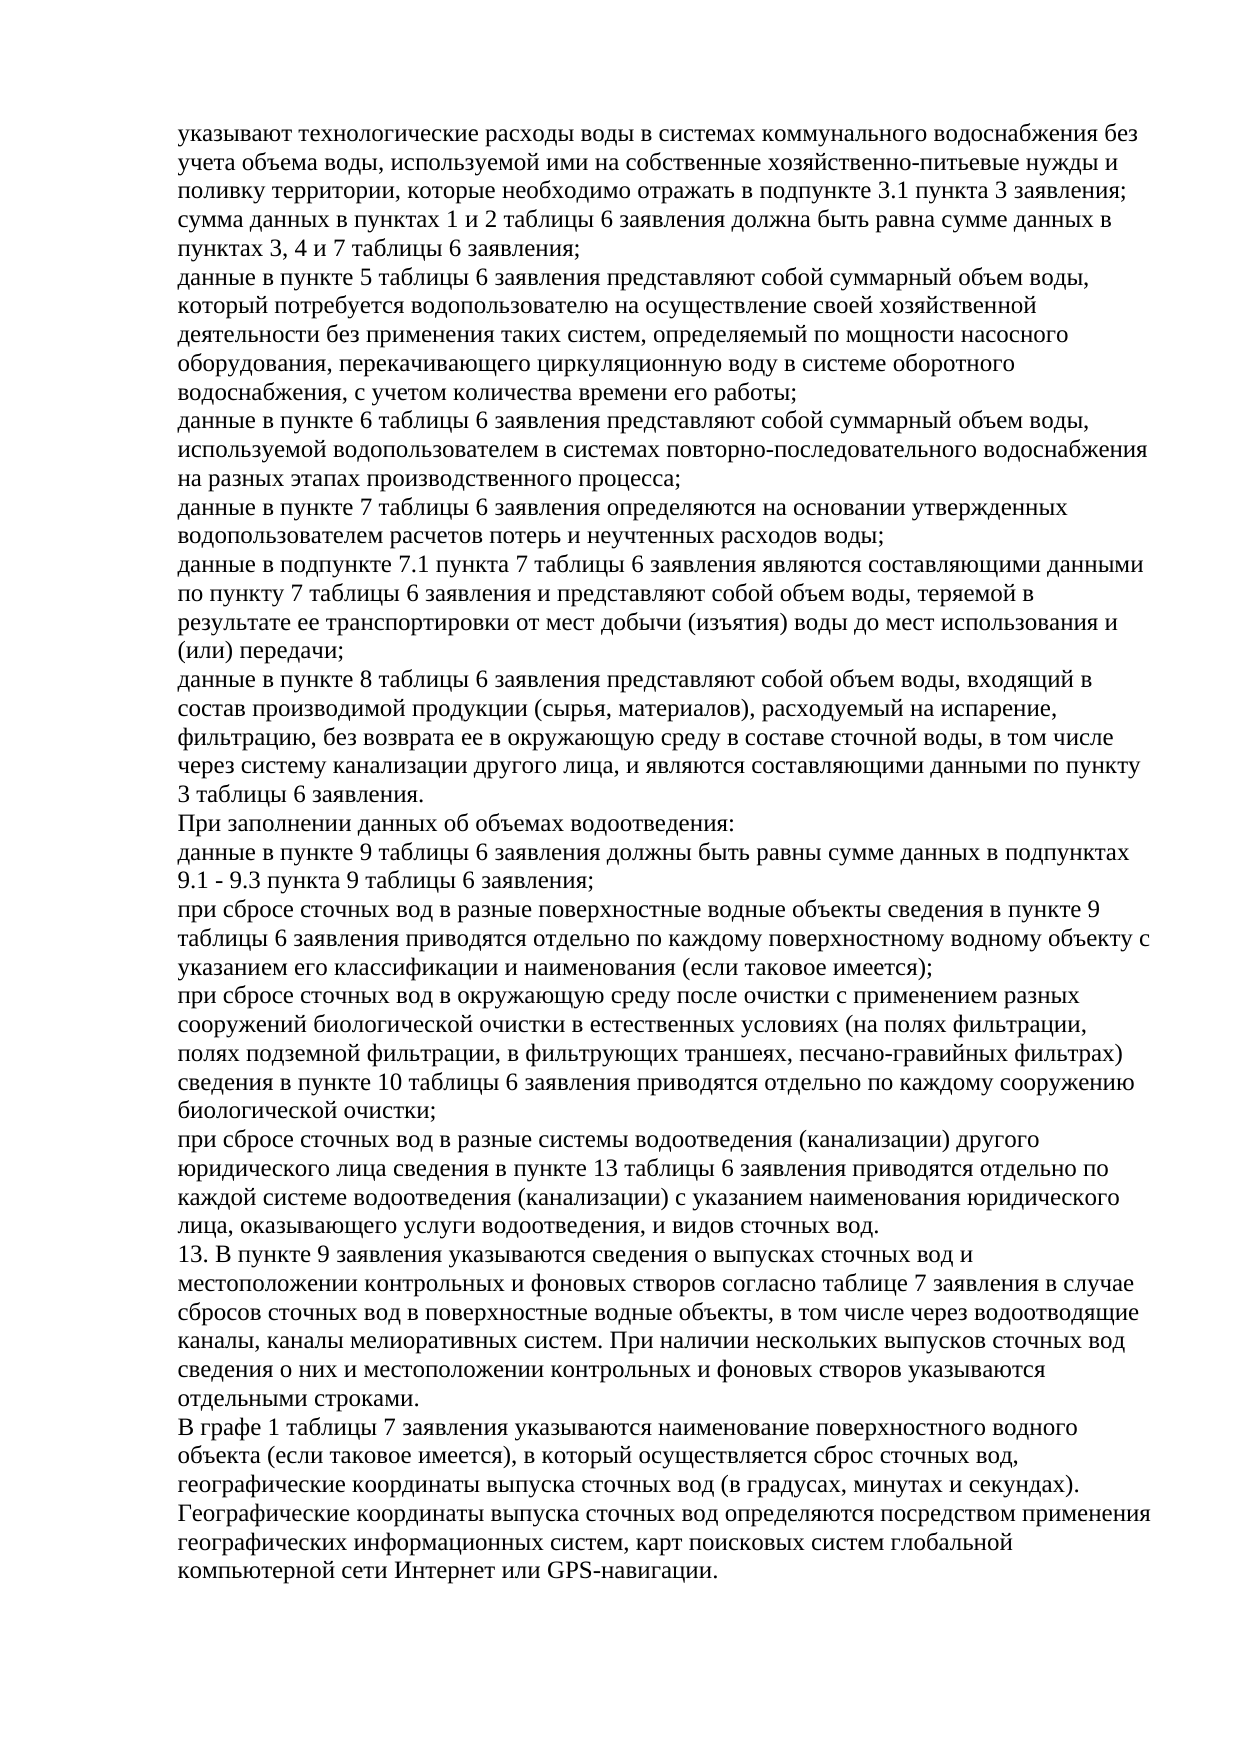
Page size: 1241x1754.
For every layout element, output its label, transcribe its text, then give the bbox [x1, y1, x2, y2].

text при сбросе сточных вод в окружающую среду после очистки с применением разных сооружений биологической очистки в естественных условиях (на полях фильтрации, полях подземной фильтрации, в фильтрующих траншеях, песчано-гравийных фильтрах) сведения в пункте 10 таблицы 6 заявления приводятся отдельно по каждому сооружению биологической очистки; [177, 981, 1152, 1124]
text при сбросе сточных вод в разные поверхностные водные объекты сведения в пункте 9 таблицы 6 заявления приводятся отдельно по каждому поверхностному водному объекту с указанием его классификации и наименования (если таковое имеется); [177, 894, 1152, 981]
text данные в пункте 7 таблицы 6 заявления определяются на основании утвержденных водопользователем расчетов потерь и неучтенных расходов воды; [177, 492, 1152, 549]
text При заполнении данных об объемах водоотведения: [177, 808, 1152, 837]
text данные в пункте 6 таблицы 6 заявления представляют собой суммарный объем воды, используемой водопользователем в системах повторно-последовательного водоснабжения на разных этапах производственного процесса; [177, 406, 1152, 492]
text при сбросе сточных вод в разные системы водоотведения (канализации) другого юридического лица сведения в пункте 13 таблицы 6 заявления приводятся отдельно по каждой системе водоотведения (канализации) с указанием наименования юридического лица, оказывающего услуги водоотведения, и видов сточных вод. [177, 1124, 1152, 1239]
text сумма данных в пунктах 1 и 2 таблицы 6 заявления должна быть равна сумме данных в пунктах 3, 4 и 7 таблицы 6 заявления; [177, 204, 1152, 262]
text данные в пункте 8 таблицы 6 заявления представляют собой объем воды, входящий в состав производимой продукции (сырья, материалов), расходуемый на испарение, фильтрацию, без возврата ее в окружающую среду в составе сточной воды, в том числе через систему канализации другого лица, и являются составляющими данными по пункту 3 таблицы 6 заявления. [177, 664, 1152, 808]
text В графе 1 таблицы 7 заявления указываются наименование поверхностного водного объекта (если таковое имеется), в который осуществляется сброс сточных вод, географические координаты выпуска сточных вод (в градусах, минутах и секундах). Географические координаты выпуска сточных вод определяются посредством применения географических информационных систем, карт поисковых систем глобальной компьютерной сети Интернет или GPS-навигации. [177, 1412, 1152, 1584]
text данные в пункте 5 таблицы 6 заявления представляют собой суммарный объем воды, который потребуется водопользователю на осуществление своей хозяйственной деятельности без применения таких систем, определяемый по мощности насосного оборудования, перекачивающего циркуляционную воду в системе оборотного водоснабжения, с учетом количества времени его работы; [177, 262, 1152, 406]
text 13. В пункте 9 заявления указываются сведения о выпусках сточных вод и местоположении контрольных и фоновых створов согласно таблице 7 заявления в случае сбросов сточных вод в поверхностные водные объекты, в том числе через водоотводящие каналы, каналы мелиоративных систем. При наличии нескольких выпусков сточных вод сведения о них и местоположении контрольных и фоновых створов указываются отдельными строками. [177, 1239, 1152, 1412]
text данные в пункте 9 таблицы 6 заявления должны быть равны сумме данных в подпунктах 9.1 - 9.3 пункта 9 таблицы 6 заявления; [177, 837, 1152, 894]
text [177, 118, 1152, 204]
text данные в подпункте 7.1 пункта 7 таблицы 6 заявления являются составляющими данными по пункту 7 таблицы 6 заявления и представляют собой объем воды, теряемой в результате ее транспортировки от мест добычи (изъятия) воды до мест использования и (или) передачи; [177, 549, 1152, 664]
